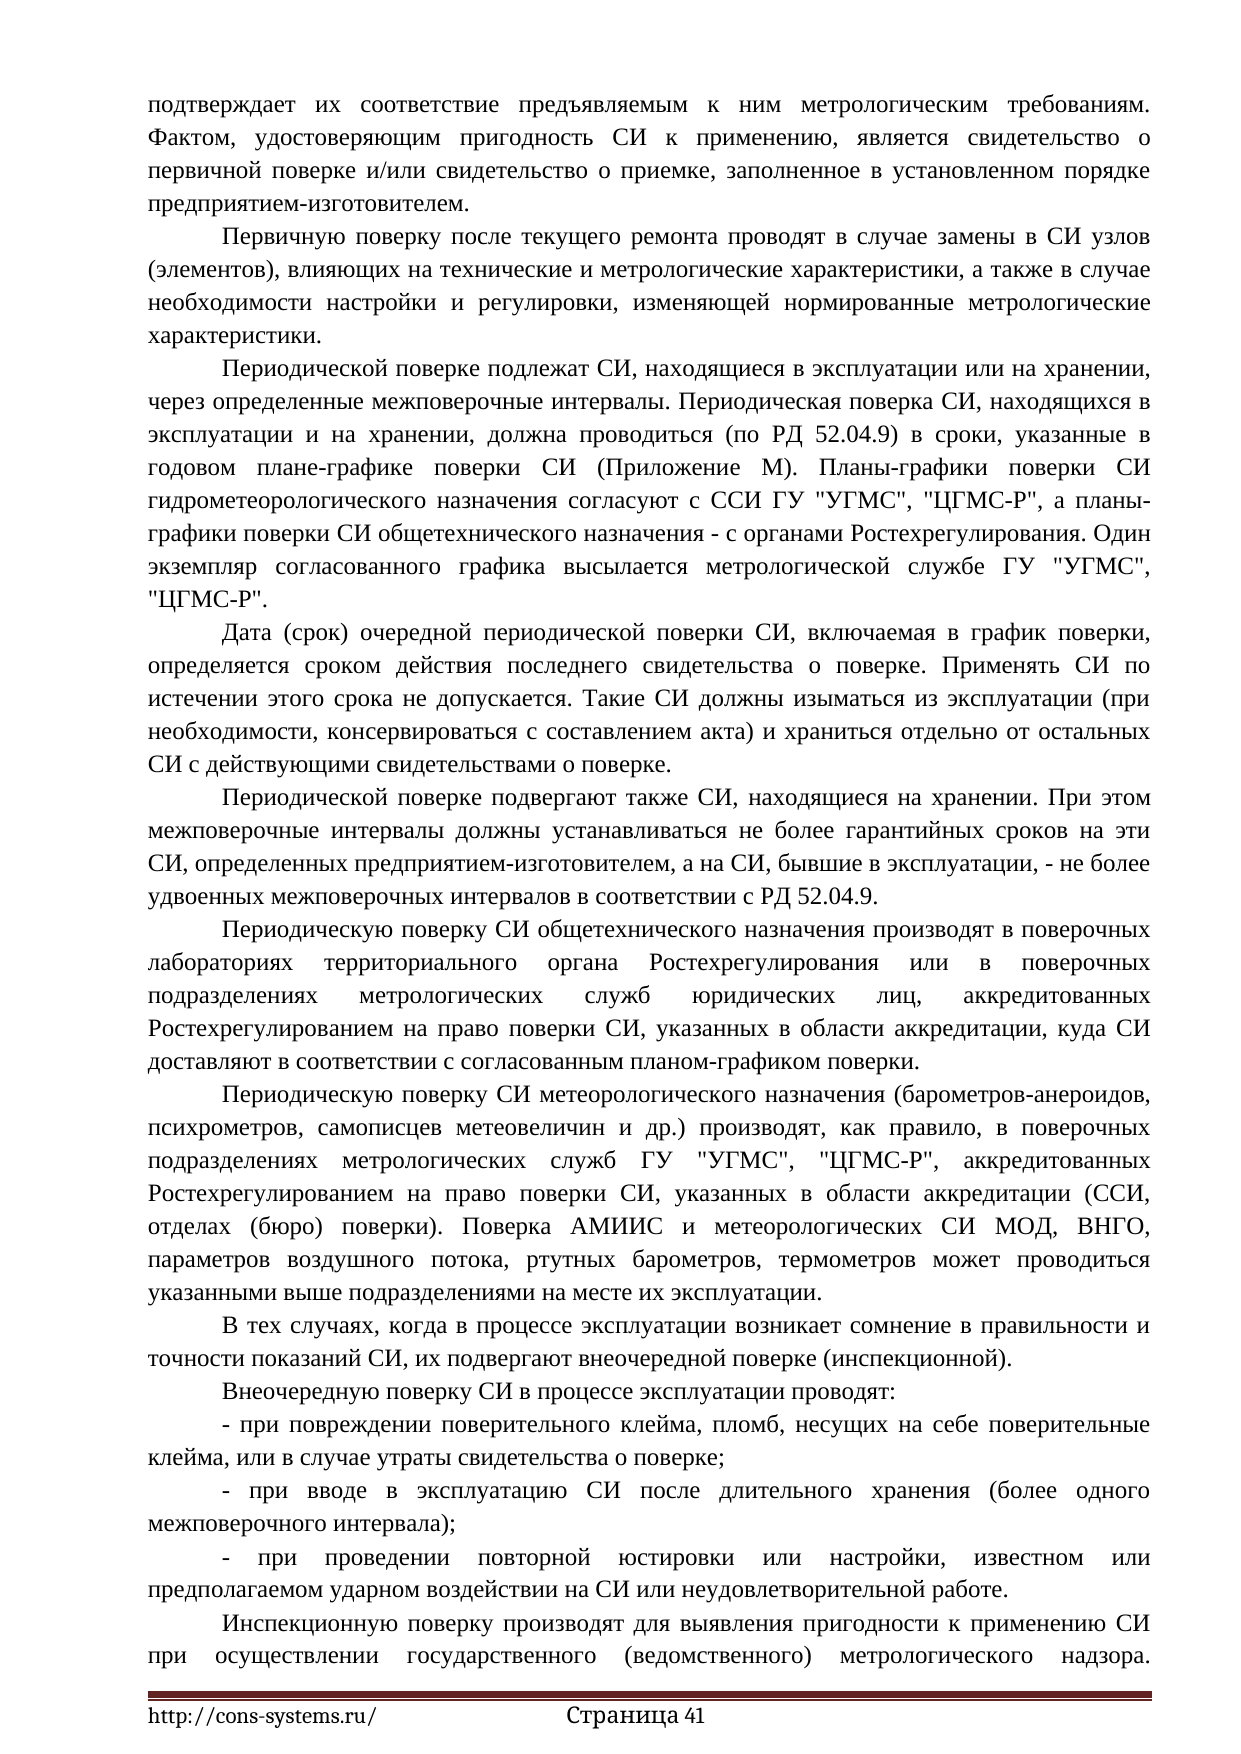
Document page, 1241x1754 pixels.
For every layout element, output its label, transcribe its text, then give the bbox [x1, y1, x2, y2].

text Периодическую поверку СИ общетехнического назначения производят в поверочных лабораториях территориального органа Ростехрегулирования или в поверочных подразделениях метрологических служб юридических лиц, аккредитованных Ростехрегулированием на право поверки СИ, указанных в области аккредитации, куда СИ доставляют в соответствии с согласованным планом-графиком поверки. [148, 914, 1152, 1075]
text Периодической поверке подлежат СИ, находящиеся в эксплуатации или на хранении, через определенные межповерочные интервалы. Периодическая поверка СИ, находящихся в эксплуатации и на хранении, должна проводиться (по РД 52.04.9) в сроки, указанные в годовом плане-графике поверки СИ (Приложение М). Планы-графики поверки СИ гидрометеорологического назначения согласуют с ССИ ГУ "УГМС", "ЦГМС-Р", а планы-графики поверки СИ общетехнического назначения - с органами Ростехрегулирования. Один экземпляр согласованного графика высылается метрологической службе ГУ "УГМС", "ЦГМС-Р". [148, 353, 1152, 613]
text - при вводе в эксплуатацию СИ после длительного хранения (более одного межповерочного интервала); [148, 1476, 1152, 1537]
text - при проведении повторной юстировки или настройки, известном или предполагаемом ударном воздействии на СИ или неудовлетворительной работе. [148, 1542, 1152, 1603]
text - при повреждении поверительного клейма, пломб, несущих на себе поверительные клейма, или в случае утраты свидетельства о поверке; [148, 1409, 1152, 1471]
text Периодической поверке подвергают также СИ, находящиеся на хранении. При этом межповерочные интервалы должны устанавливаться не более гарантийных сроков на эти СИ, определенных предприятием-изготовителем, а на СИ, бывшие в эксплуатации, - не более удвоенных межповерочных интервалов в соответствии с РД 52.04.9. [148, 782, 1152, 910]
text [148, 89, 1152, 216]
text Внеочередную поверку СИ в процессе эксплуатации проводят: [148, 1376, 1152, 1405]
text Периодическую поверку СИ метеорологического назначения (барометров-анероидов, психрометров, самописцев метеовеличин и др.) производят, как правило, в поверочных подразделениях метрологических служб ГУ "УГМС", "ЦГМС-Р", аккредитованных Ростехрегулированием на право поверки СИ, указанных в области аккредитации (ССИ, отделах (бюро) поверки). Поверка АМИИС и метеорологических СИ МОД, ВНГО, параметров воздушного потока, ртутных барометров, термометров может проводиться указанными выше подразделениями на месте их эксплуатации. [148, 1079, 1152, 1306]
text Первичную поверку после текущего ремонта проводят в случае замены в СИ узлов (элементов), влияющих на технические и метрологические характеристики, а также в случае необходимости настройки и регулировки, изменяющей нормированные метрологические характеристики. [148, 221, 1152, 348]
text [148, 1608, 1152, 1669]
text Дата (срок) очередной периодической поверки СИ, включаемая в график поверки, определяется сроком действия последнего свидетельства о поверке. Применять СИ по истечении этого срока не допускается. Такие СИ должны изыматься из эксплуатации (при необходимости, консервироваться с составлением акта) и храниться отдельно от остальных СИ с действующими свидетельствами о поверке. [148, 617, 1152, 778]
text В тех случаях, когда в процессе эксплуатации возникает сомнение в правильности и точности показаний СИ, их подвергают внеочередной поверке (инспекционной). [148, 1310, 1152, 1372]
